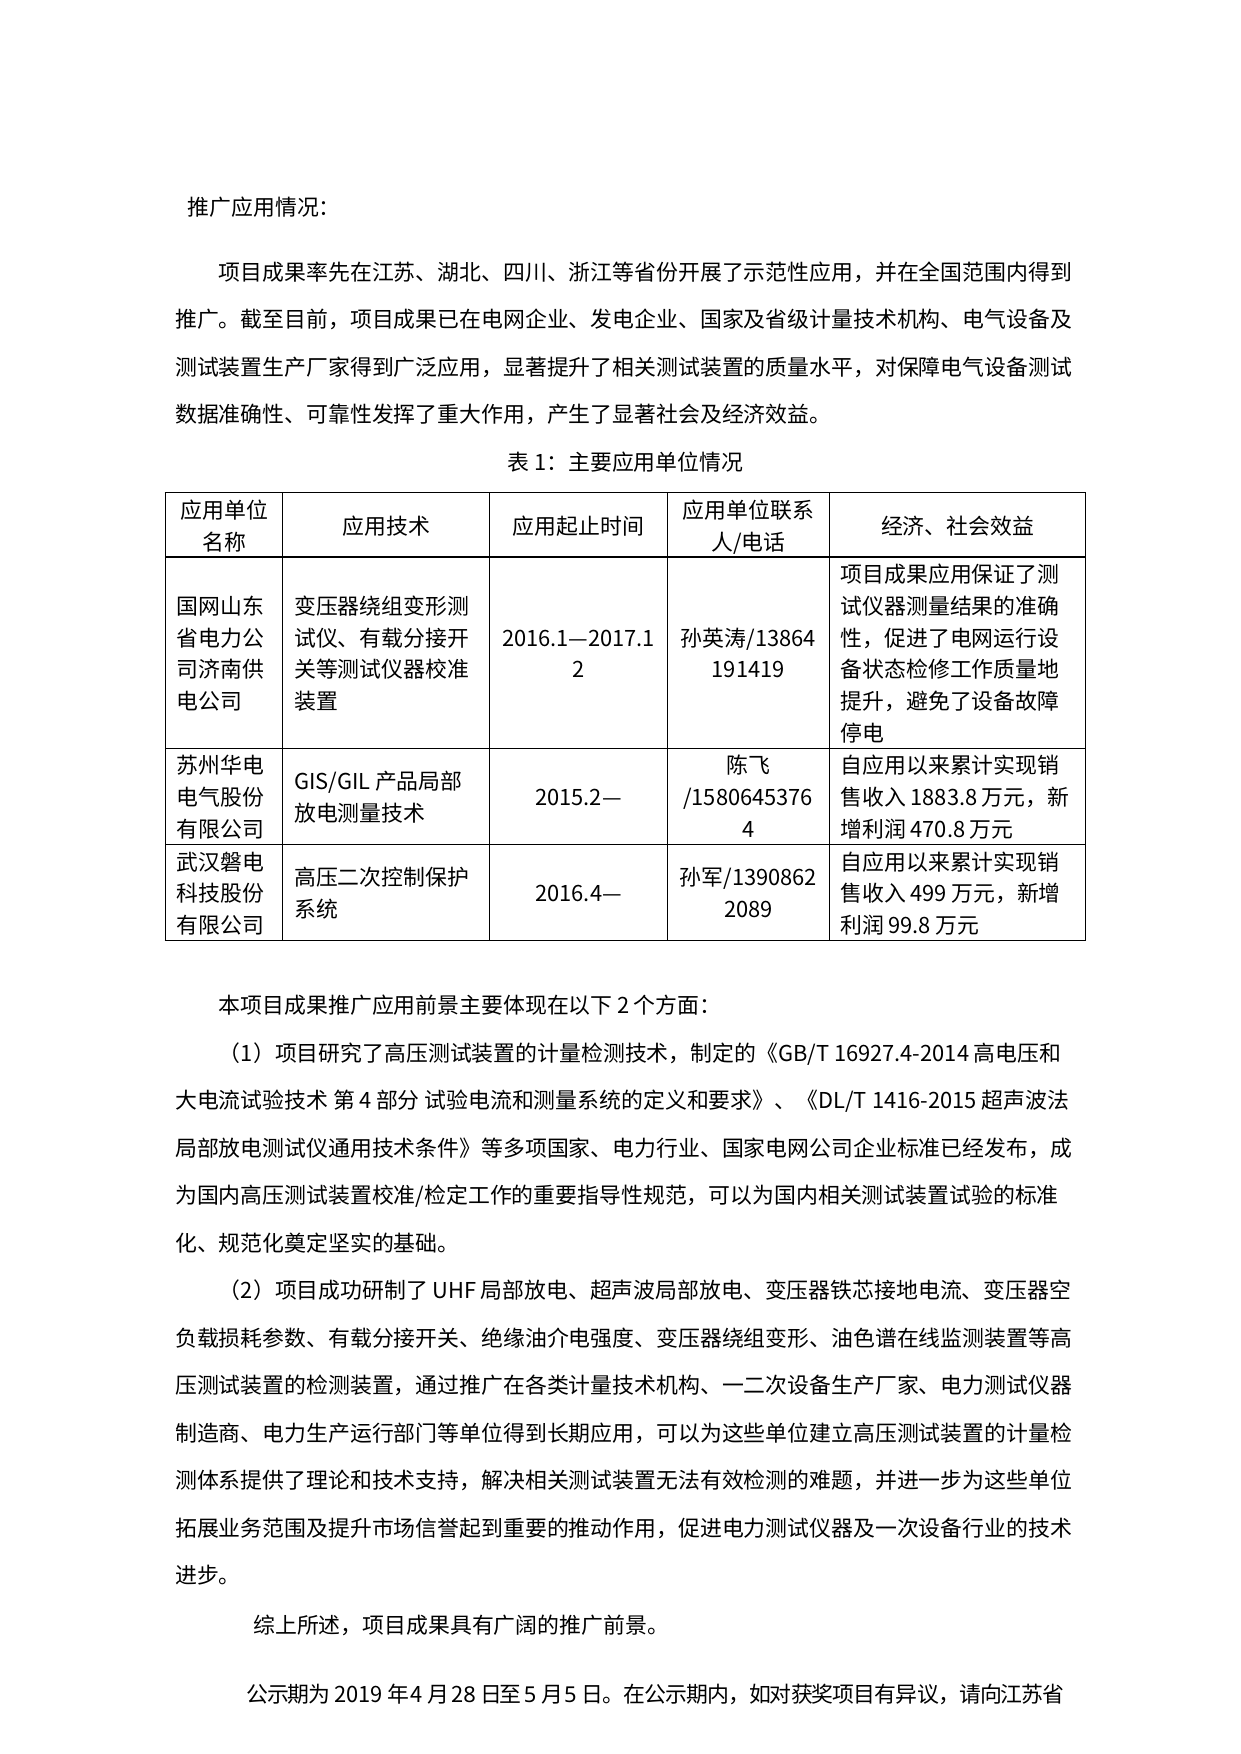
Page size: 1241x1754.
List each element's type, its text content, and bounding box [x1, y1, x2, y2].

table_cell 高压二次控制保护系统 [283, 845, 489, 939]
text 综上所述，项目成果具有广阔的推广前景。 [187, 1608, 1076, 1640]
table_header 应用单位联系人/电话 [668, 493, 829, 556]
table_cell 自应用以来累计实现销售收入499万元，新增利润99.8万元 [830, 845, 1085, 939]
text 项目成果率先在江苏、湖北、四川、浙江等省份开展了示范性应用，并在全国范围内得到推广。截至目前，项目成果已在电网企业、发电企业、国家及省级计量技术机构、电气设备及测试装置生产厂家得到广泛应用，显著提升了相关测试装置的质量水平，对保障电气设备测试数据准确性、可靠性发挥了重大作用，产生了显著社会及经济效益。 [175, 254, 1076, 429]
table_cell 苏州华电电气股份有限公司 [166, 749, 282, 843]
text 推广应用情况： [187, 190, 1076, 222]
table_cell 武汉磐电科技股份有限公司 [166, 845, 282, 939]
table_cell 自应用以来累计实现销售收入1883.8万元，新增利润470.8万元 [830, 749, 1085, 843]
table_header 应用单位名称 [166, 493, 282, 556]
table_header 经济、社会效益 [830, 493, 1085, 556]
table_cell 孙军/13908622089 [668, 845, 829, 939]
text （1）项目研究了高压测试装置的计量检测技术，制定的《GB/T 16927.4-2014 高电压和大电流试验技术 第4部分 试验电流和测量系统的定义和要求》、《DL/T 1416-2015 超声波法局部放电测试仪通用技术条件》等多项国家、电力行业、国家电网公司企业标准已经发布，成为国内高压测试装置校准/检定工作的重要指导性规范，可以为国内相关测试装置试验的标准化、规范化奠定坚实的基础。 [175, 1036, 1076, 1257]
table_cell GIS/GIL产品局部放电测量技术 [283, 749, 489, 843]
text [187, 1677, 1076, 1708]
table_header 应用起止时间 [490, 493, 667, 556]
table_cell 孙英涛/13864191419 [668, 558, 829, 747]
text 表1：主要应用单位情况 [175, 444, 1076, 476]
table_cell 2016.1—2017.12 [490, 558, 667, 747]
text （2）项目成功研制了UHF局部放电、超声波局部放电、变压器铁芯接地电流、变压器空负载损耗参数、有载分接开关、绝缘油介电强度、变压器绕组变形、油色谱在线监测装置等高压测试装置的检测装置，通过推广在各类计量技术机构、一二次设备生产厂家、电力测试仪器制造商、电力生产运行部门等单位得到长期应用，可以为这些单位建立高压测试装置的计量检测体系提供了理论和技术支持，解决相关测试装置无法有效检测的难题，并进一步为这些单位拓展业务范围及提升市场信誉起到重要的推动作用，促进电力测试仪器及一次设备行业的技术进步。 [175, 1273, 1076, 1590]
text 本项目成果推广应用前景主要体现在以下2个方面： [175, 988, 1076, 1020]
table_cell 项目成果应用保证了测试仪器测量结果的准确性，促进了电网运行设备状态检修工作质量地提升，避免了设备故障停电 [830, 558, 1085, 747]
table_cell 陈飞 /15806453764 [668, 749, 829, 843]
table_cell 2016.4— [490, 845, 667, 939]
table_cell 2015.2— [490, 749, 667, 843]
table_header 应用技术 [283, 493, 489, 556]
table_cell 国网山东省电力公司济南供电公司 [166, 558, 282, 747]
table_cell 变压器绕组变形测试仪、有载分接开关等测试仪器校准装置 [283, 558, 489, 747]
